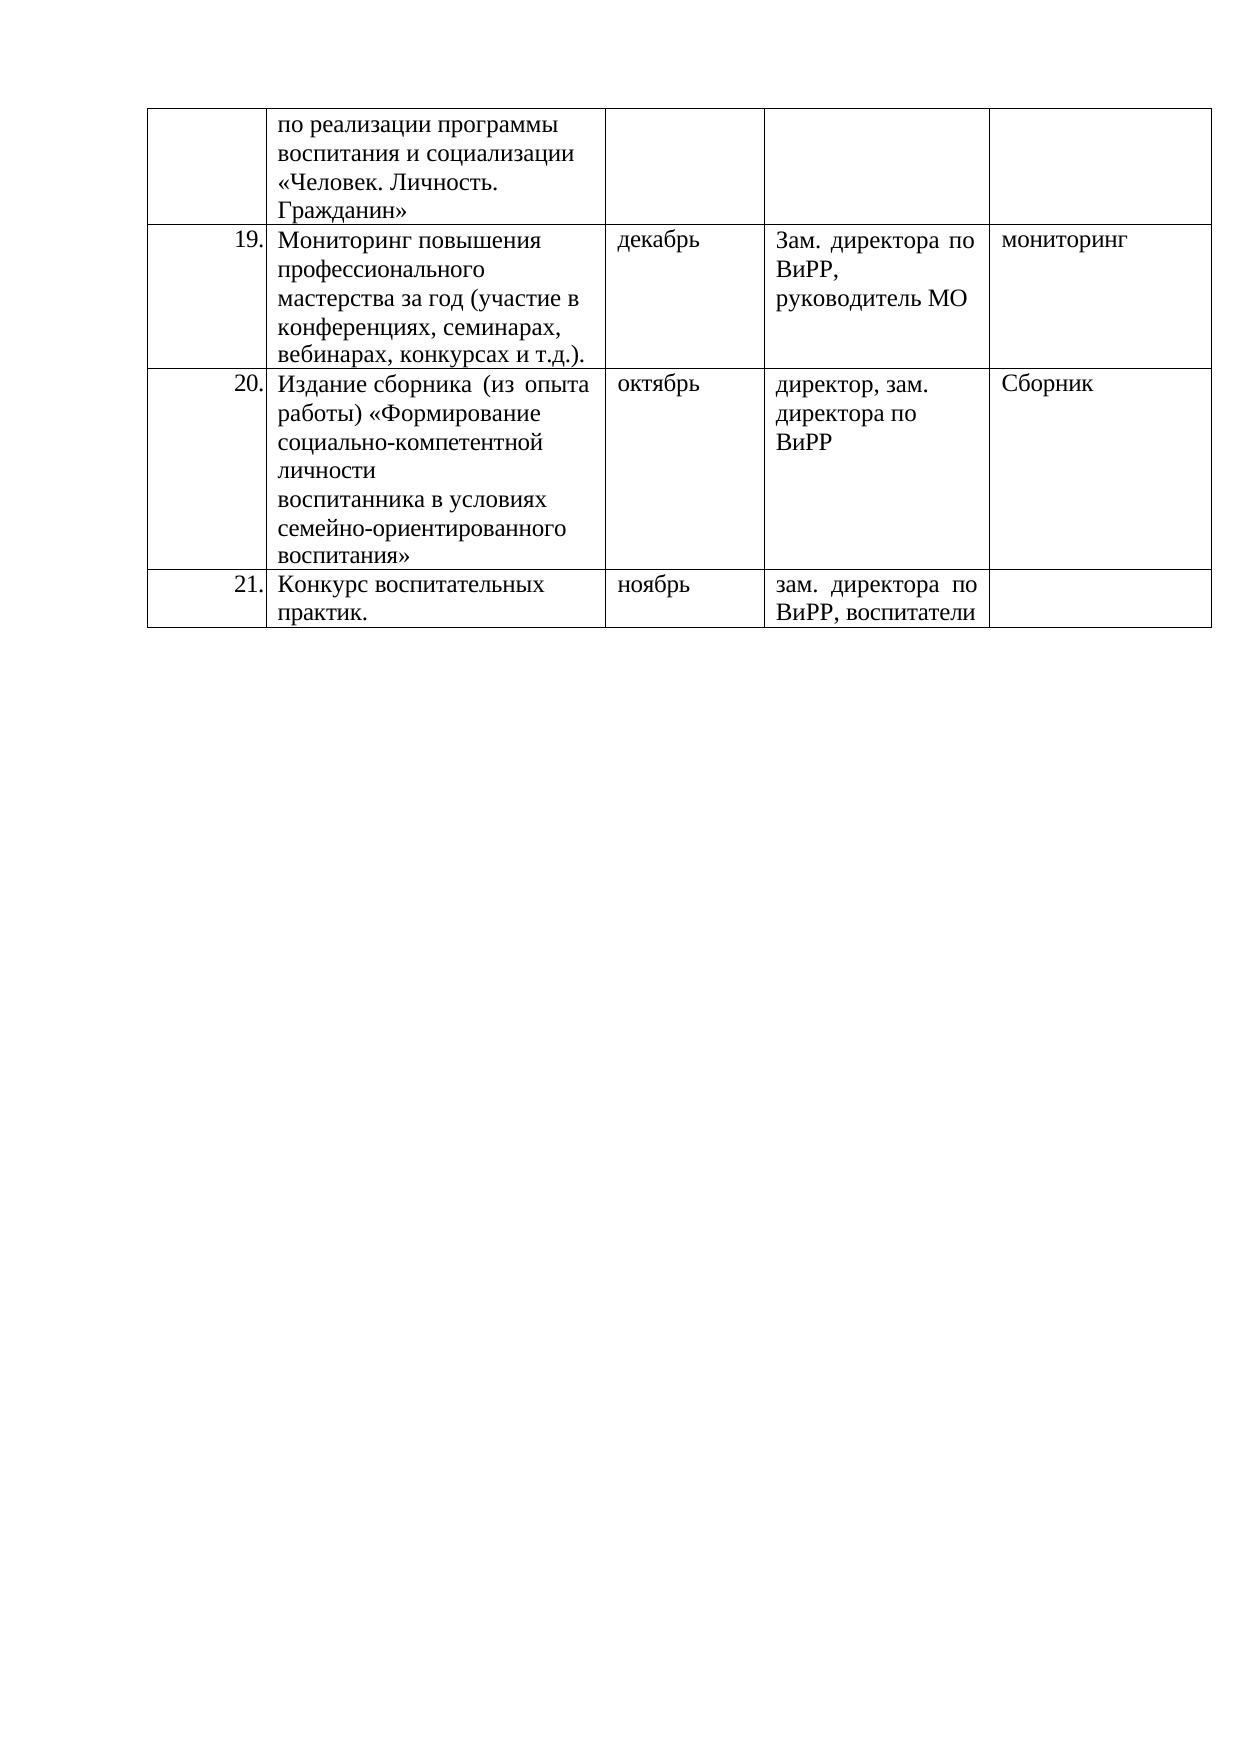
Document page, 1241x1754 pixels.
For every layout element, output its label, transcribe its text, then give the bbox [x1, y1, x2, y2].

table_cell Издание сборника (из опыта работы) «Формирование социально-компетентной личности воспитанника в условиях семейно-ориентированного воспитания» [267, 369, 605, 569]
table_cell 19. [148, 225, 266, 368]
table_cell Сборник [990, 369, 1211, 569]
table_cell октябрь [606, 369, 764, 569]
table_cell 21. [148, 570, 266, 627]
table_cell Конкурс воспитательных практик. [267, 570, 605, 627]
table_cell мониторинг [990, 225, 1211, 368]
table_cell директор, зам. директора по ВиРР [765, 369, 989, 569]
table_header [765, 109, 989, 224]
table_cell 20. [148, 369, 266, 569]
table_header [148, 109, 266, 224]
table_header [990, 109, 1211, 224]
table_header [606, 109, 764, 224]
table_cell ноябрь [606, 570, 764, 627]
table_cell Мониторинг повышения профессионального мастерства за год (участие в конференциях, семинарах, вебинарах, конкурсах и т.д.). [267, 225, 605, 368]
table_cell Зам. директора по ВиРР, руководитель МО [765, 225, 989, 368]
table_cell зам. директора по ВиРР, воспитатели [765, 570, 989, 627]
table_cell [990, 570, 1211, 627]
table_cell декабрь [606, 225, 764, 368]
table_header по реализации программы воспитания и социализации «Человек. Личность. Гражданин» [267, 109, 605, 224]
